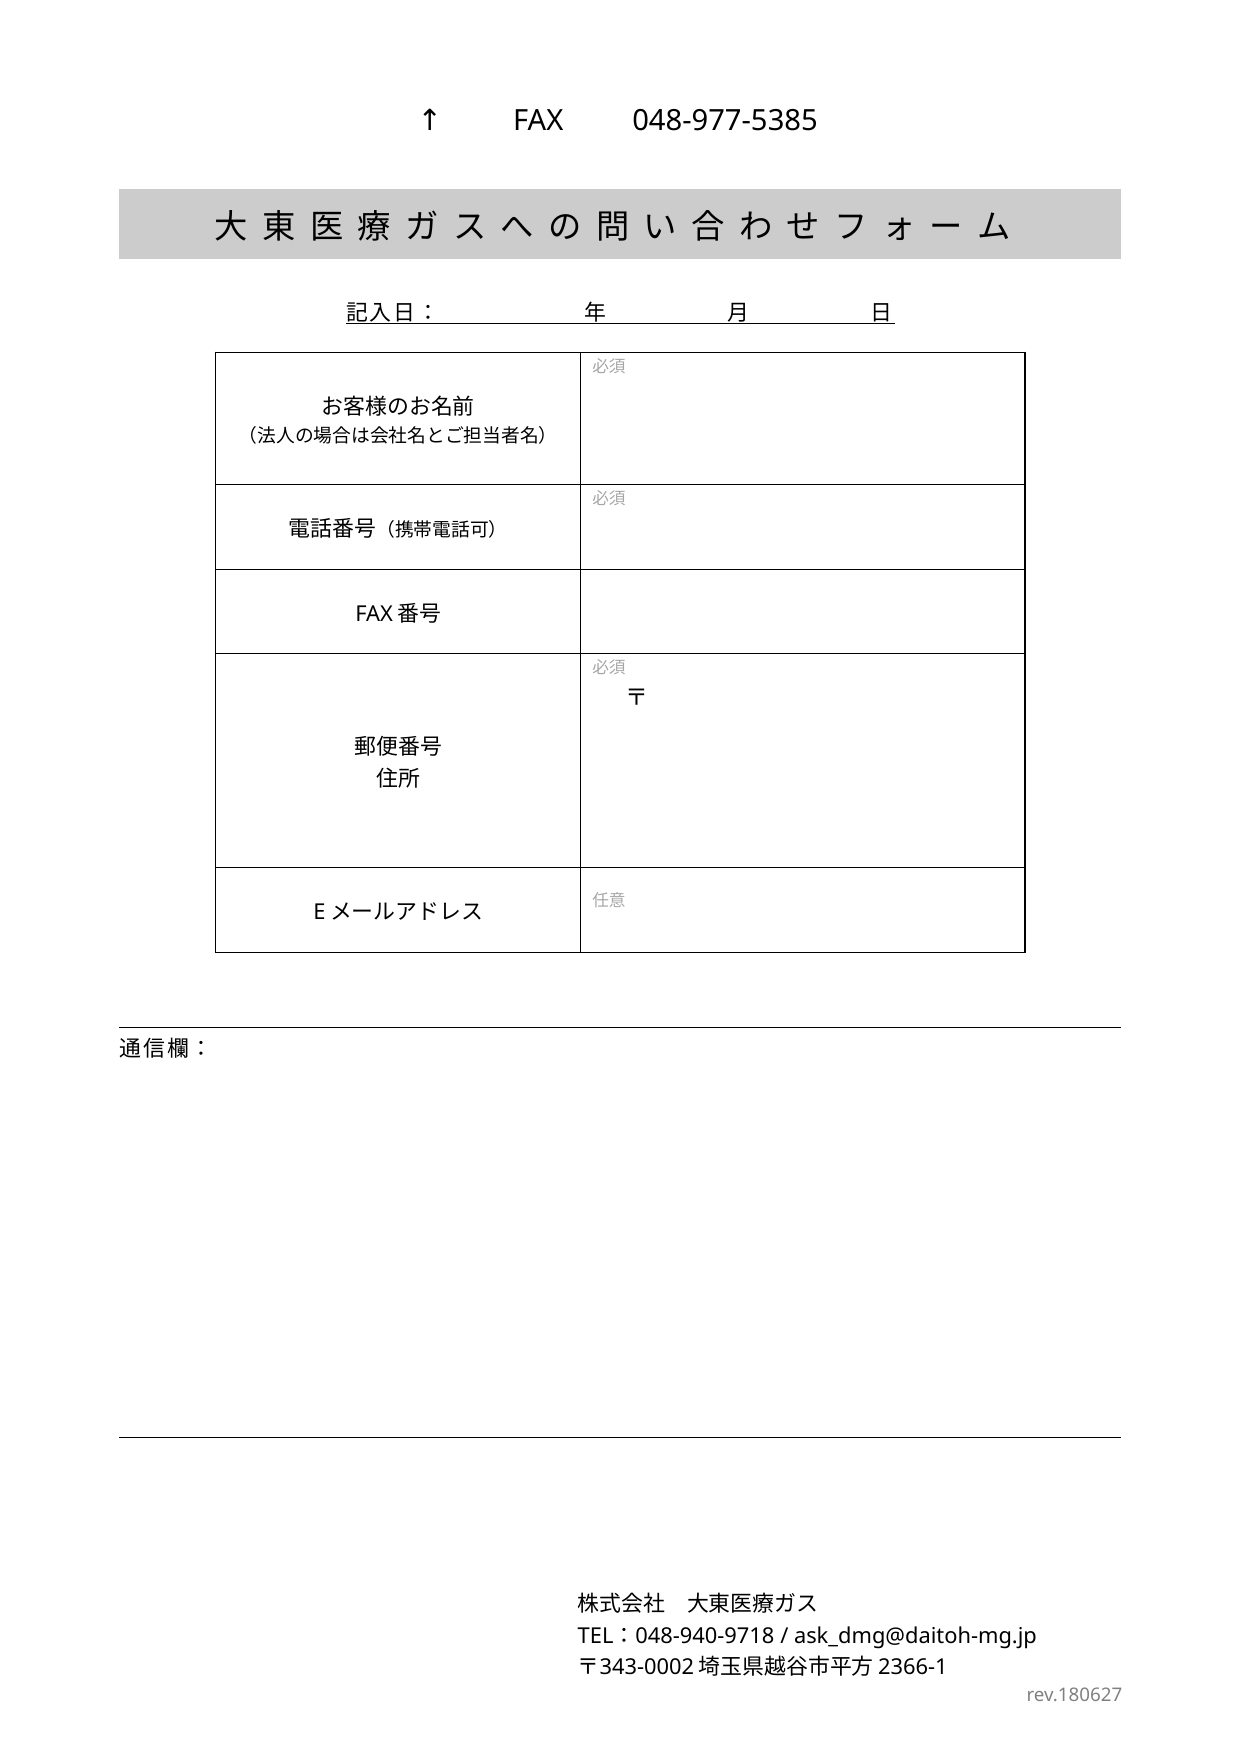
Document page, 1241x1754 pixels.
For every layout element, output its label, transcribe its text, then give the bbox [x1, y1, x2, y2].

table_cell 必須 [581, 485, 1024, 568]
table_cell 任意 [581, 868, 1024, 952]
table_header お客様のお名前 （法人の場合は会社名とご担当者名） [216, 353, 580, 484]
table_header 必須 [581, 353, 1024, 484]
text 通信欄： [119, 1028, 1121, 1065]
text 記入日： 年 月 日 [119, 294, 1121, 329]
text ↑ FAX 048-977-5385 [119, 84, 1121, 154]
table_cell 必須 〒 [581, 654, 1024, 867]
text 大東医療ガスへの問い合わせフォーム [119, 189, 1121, 259]
table_cell [581, 570, 1024, 653]
table_cell 郵便番号 住所 [216, 654, 580, 867]
table_cell Eメールアドレス [216, 868, 580, 952]
table_cell 電話番号（携帯電話可） [216, 485, 580, 568]
table_cell FAX番号 [216, 570, 580, 653]
